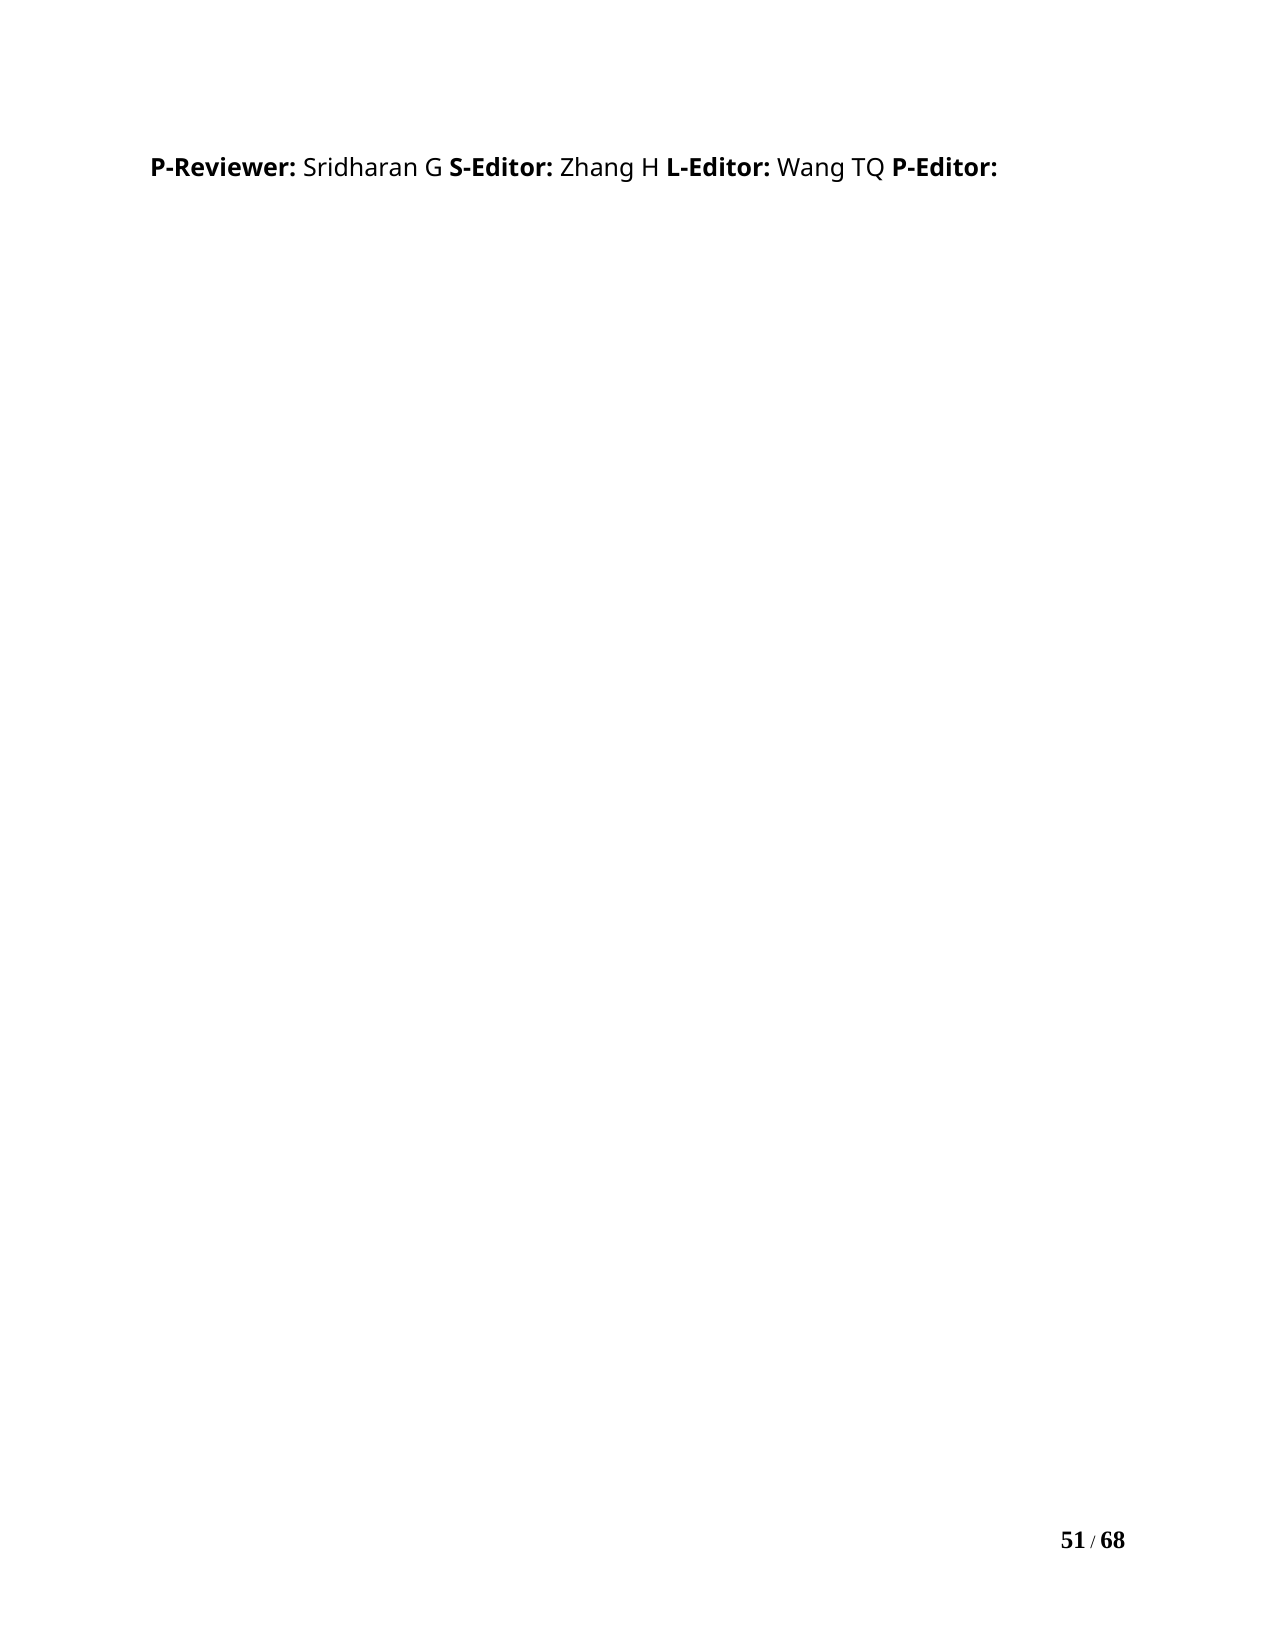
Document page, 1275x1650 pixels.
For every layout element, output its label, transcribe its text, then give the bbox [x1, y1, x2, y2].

text P-Reviewer: Sridharan G S-Editor: Zhang H L-Editor: Wang TQ P-Editor: [150, 150, 1125, 184]
